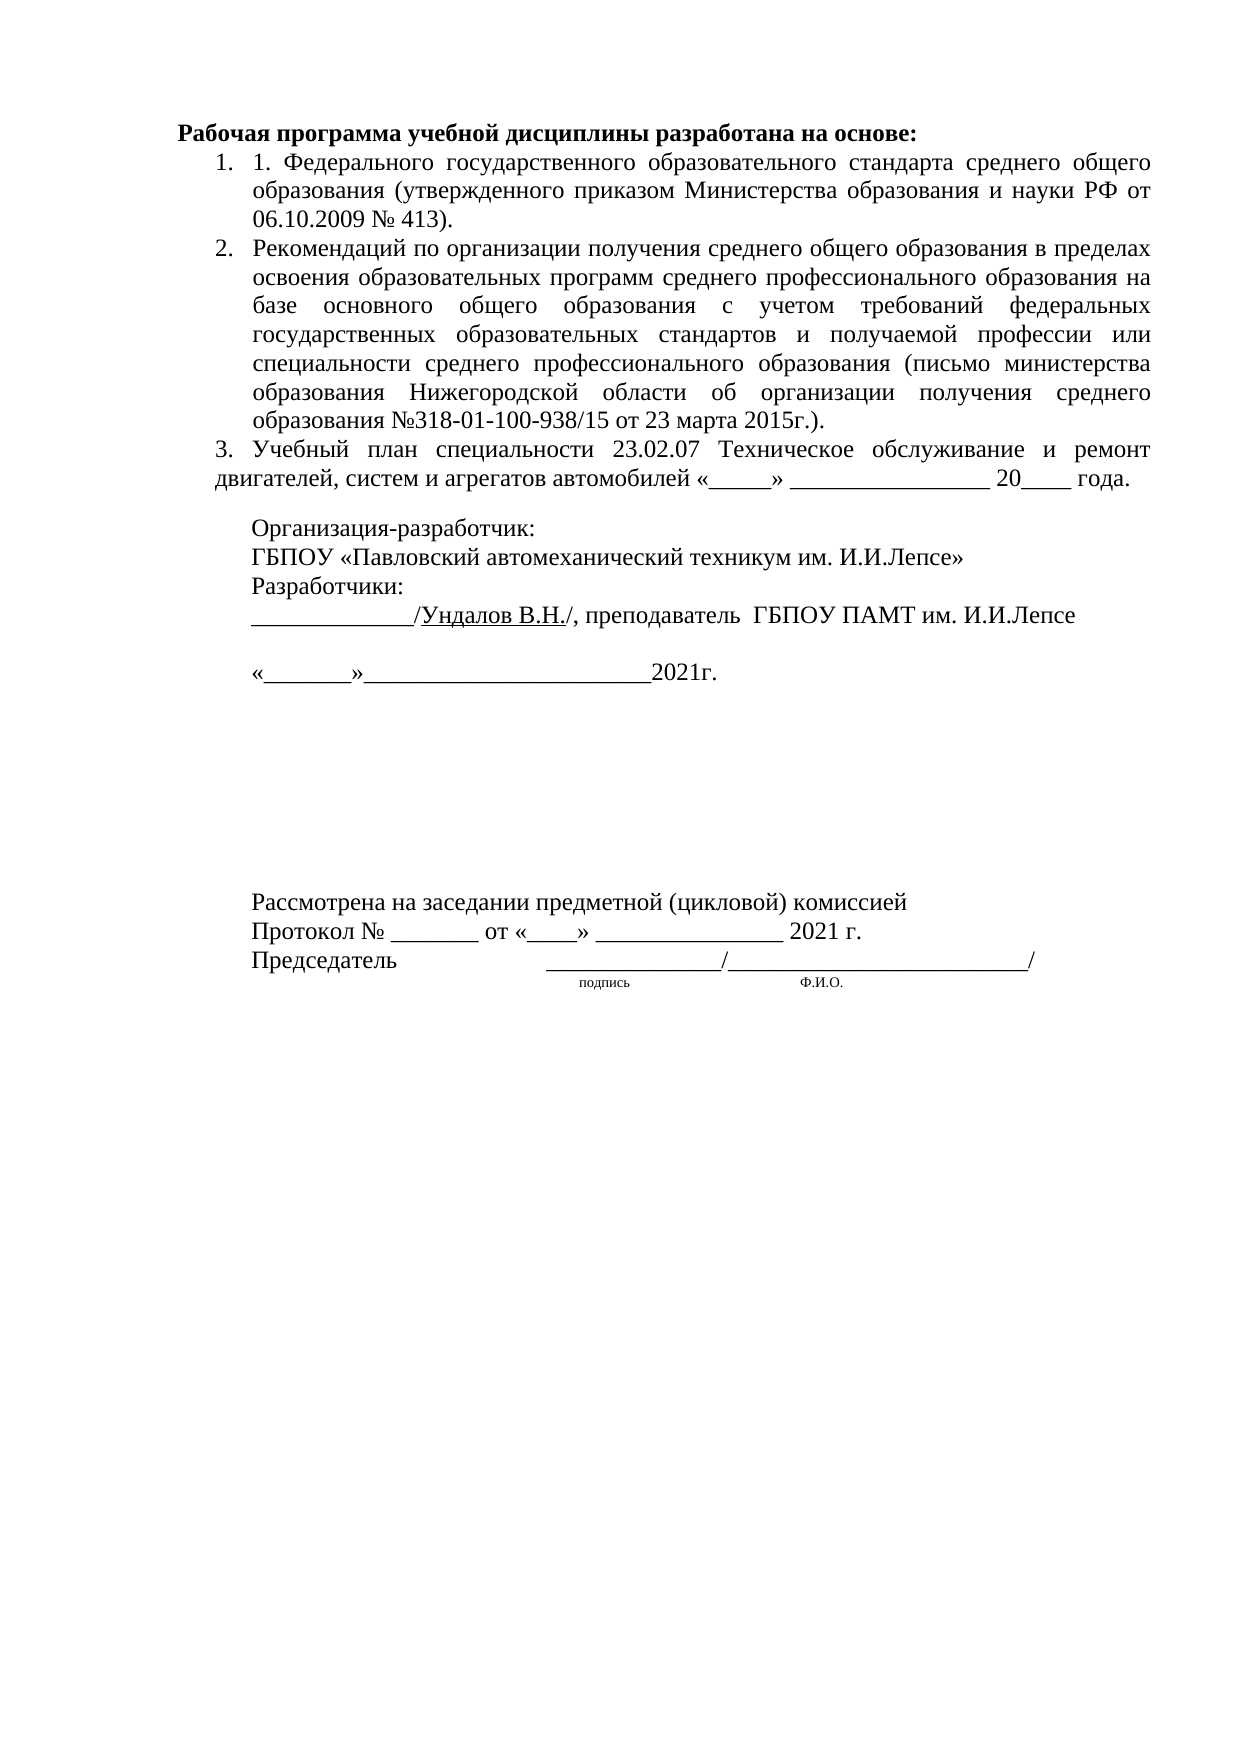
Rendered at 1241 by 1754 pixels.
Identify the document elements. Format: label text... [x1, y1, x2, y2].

text «_______»_______________________2021г. [177, 657, 1171, 686]
list 1. Федерального государственного образовательного стандарта среднего общего образования (утвержденного приказом Министерства образования и науки РФ от 06.10.2009 № 413). [215, 147, 1152, 233]
subtitle Рассмотрена на заседании предметной (цикловой) комиссией [177, 887, 1152, 916]
text подпись Ф.И.О. [177, 973, 1171, 1002]
text Разработчики: [177, 571, 1152, 600]
text Рабочая программа учебной дисциплины разработана на основе: [177, 118, 1152, 147]
text _____________/Ундалов В.Н./, преподаватель ГБПОУ ПАМТ им. И.И.Лепсе [177, 600, 1152, 628]
text 3. Учебный план специальности 23.02.07 Техническое обслуживание и ремонт двигателей, систем и агрегатов автомобилей «_____» ________________ 20____ года. [215, 434, 1152, 492]
text Председатель ______________/________________________/ [177, 945, 1152, 973]
text Протокол № _______ от «____» _______________ 2021 г. [177, 916, 1152, 945]
text ГБПОУ «Павловский автомеханический техникум им. И.И.Лепсе» [177, 542, 1152, 571]
list Рекомендаций по организации получения среднего общего образования в пределах освоения образовательных программ среднего профессионального образования на базе основного общего образования с учетом требований федеральных государственных образовательных стандартов и получаемой профессии или специальности среднего профессионального образования (письмо министерства образования Нижегородской области об организации получения среднего образования №318-01-100-938/15 от 23 марта 2015г.). [215, 233, 1152, 434]
text Организация-разработчик: [177, 513, 1152, 542]
